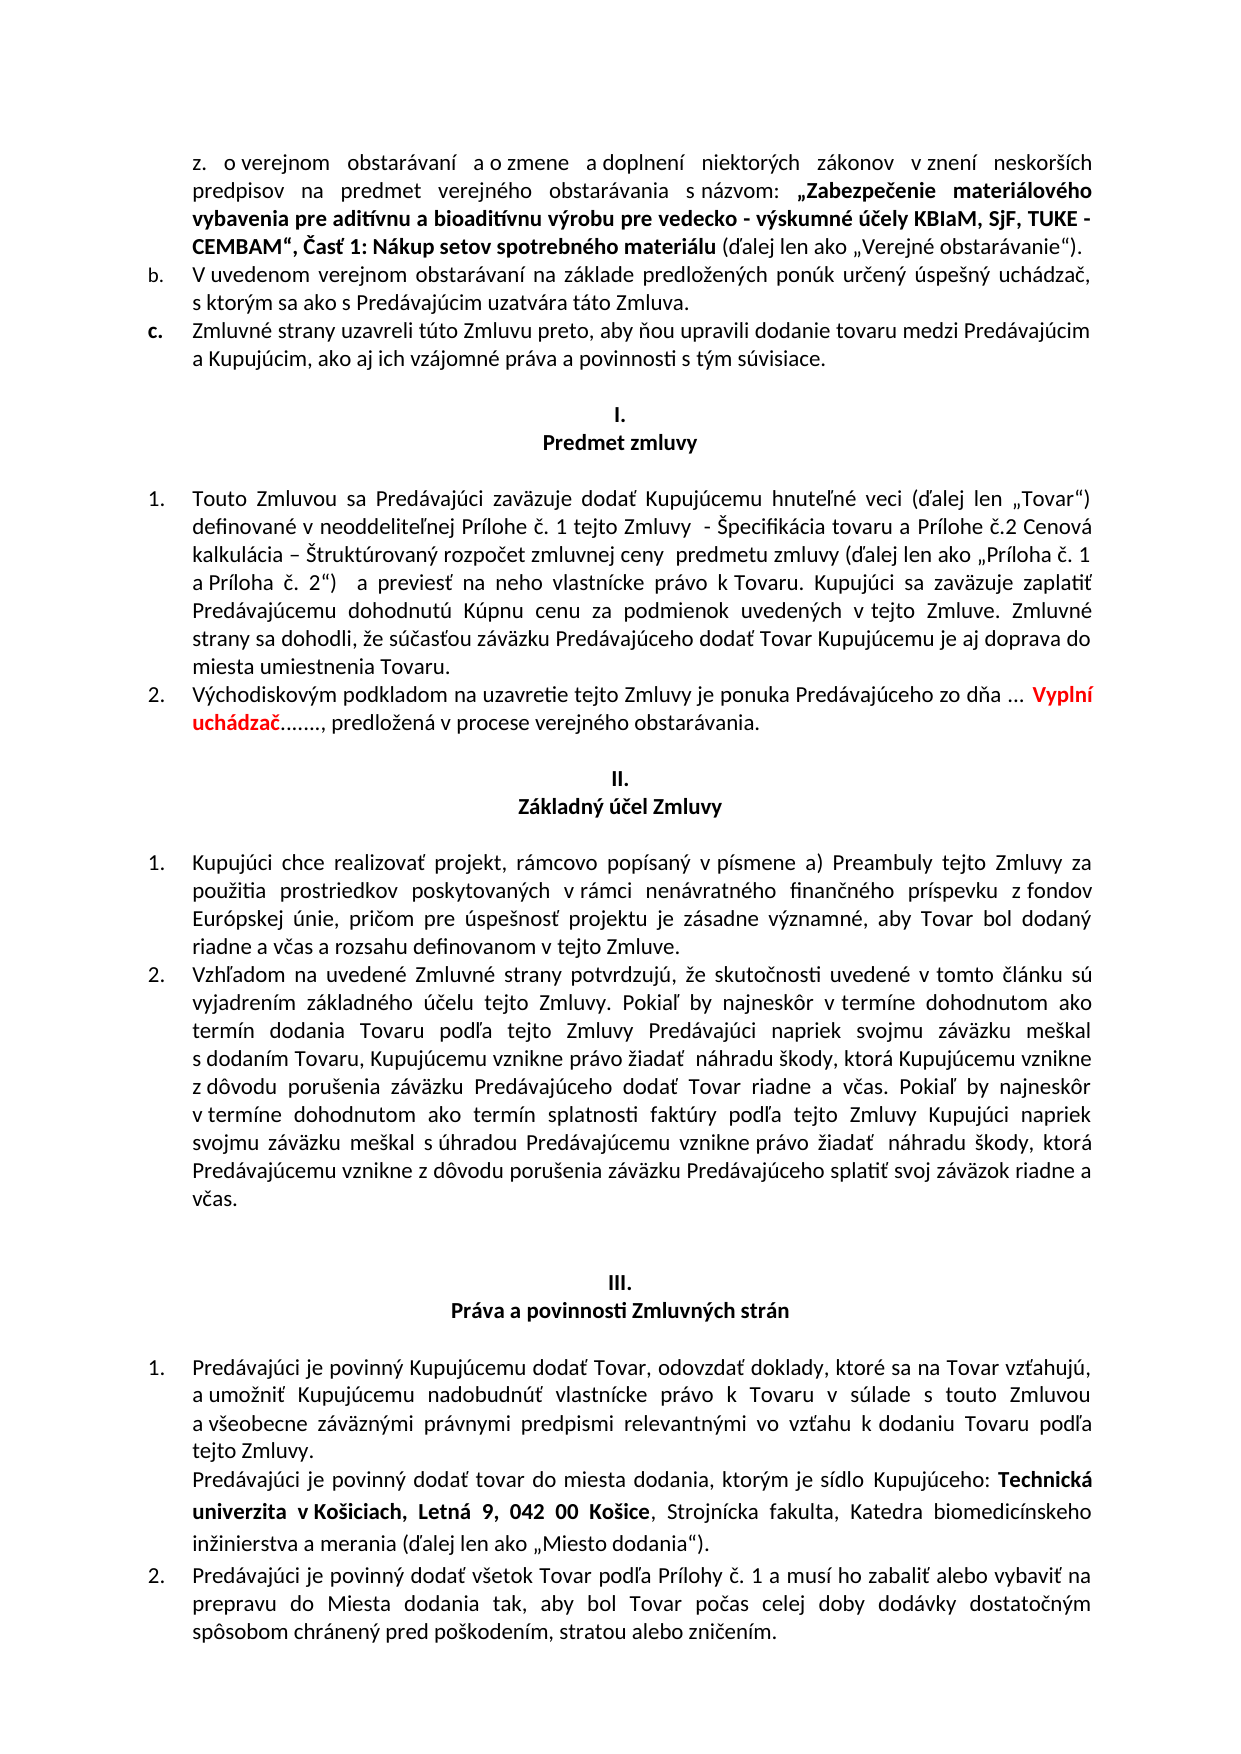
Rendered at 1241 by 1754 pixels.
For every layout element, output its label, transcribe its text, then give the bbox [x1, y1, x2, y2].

list Vzhľadom na uvedené Zmluvné strany potvrdzujú, že skutočnosti uvedené v tomto článku sú vyjadrením základného účelu tejto Zmluvy. Pokiaľ by najneskôr v termíne dohodnutom ako termín dodania Tovaru podľa tejto Zmluvy Predávajúci napriek svojmu záväzku meškal s dodaním Tovaru, Kupujúcemu vznikne právo žiadať náhradu škody, ktorá Kupujúcemu vznikne z dôvodu porušenia záväzku Predávajúceho dodať Tovar riadne a včas. Pokiaľ by najneskôr v termíne dohodnutom ako termín splatnosti faktúry podľa tejto Zmluvy Kupujúci napriek svojmu záväzku meškal s úhradou Predávajúcemu vznikne právo žiadať náhradu škody, ktorá Predávajúcemu vznikne z dôvodu porušenia záväzku Predávajúceho splatiť svoj záväzok riadne a včas. [148, 960, 1092, 1212]
list Predávajúci je povinný Kupujúcemu dodať Tovar, odovzdať doklady, ktoré sa na Tovar vzťahujú, a umožniť Kupujúcemu nadobudnúť vlastnícke právo k Tovaru v súlade s touto Zmluvou a všeobecne záväznými právnymi predpismi relevantnými vo vzťahu k dodaniu Tovaru podľa tejto Zmluvy. [148, 1353, 1092, 1465]
text Práva a povinnosti Zmluvných strán [148, 1297, 1092, 1324]
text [148, 148, 1092, 260]
list V uvedenom verejnom obstarávaní na základe predložených ponúk určený úspešný uchádzač, s ktorým sa ako s Predávajúcim uzatvára táto Zmluva. [148, 260, 1092, 316]
text III. [148, 1268, 1092, 1297]
text Predávajúci je povinný dodať tovar do miesta dodania, ktorým je sídlo Kupujúceho: Technická univerzita v Košiciach, Letná 9, 042 00 Košice, Strojnícka fakulta, Katedra biomedicínskeho inžinierstva a merania (ďalej len ako „Miesto dodania“). [192, 1465, 1092, 1557]
text Základný účel Zmluvy [148, 792, 1092, 820]
list Touto Zmluvou sa Predávajúci zaväzuje dodať Kupujúcemu hnuteľné veci (ďalej len „Tovar“) definované v neoddeliteľnej Prílohe č. 1 tejto Zmluvy - Špecifikácia tovaru a Prílohe č.2 Cenová kalkulácia – Štruktúrovaný rozpočet zmluvnej ceny predmetu zmluvy (ďalej len ako „Príloha č. 1 a Príloha č. 2“) a previesť na neho vlastnícke právo k Tovaru. Kupujúci sa zaväzuje zaplatiť Predávajúcemu dohodnutú Kúpnu cenu za podmienok uvedených v tejto Zmluve. Zmluvné strany sa dohodli, že súčasťou záväzku Predávajúceho dodať Tovar Kupujúcemu je aj doprava do miesta umiestnenia Tovaru. [148, 484, 1092, 680]
list Zmluvné strany uzavreli túto Zmluvu preto, aby ňou upravili dodanie tovaru medzi Predávajúcim a Kupujúcim, ako aj ich vzájomné práva a povinnosti s tým súvisiace. [148, 316, 1092, 372]
text Predmet zmluvy [148, 428, 1092, 456]
list Predávajúci je povinný dodať všetok Tovar podľa Prílohy č. 1 a musí ho zabaliť alebo vybaviť na prepravu do Miesta dodania tak, aby bol Tovar počas celej doby dodávky dostatočným spôsobom chránený pred poškodením, stratou alebo zničením. [148, 1561, 1092, 1645]
list Kupujúci chce realizovať projekt, rámcovo popísaný v písmene a) Preambuly tejto Zmluvy za použitia prostriedkov poskytovaných v rámci nenávratného finančného príspevku z fondov Európskej únie, pričom pre úspešnosť projektu je zásadne významné, aby Tovar bol dodaný riadne a včas a rozsahu definovanom v tejto Zmluve. [148, 848, 1092, 960]
list Východiskovým podkladom na uzavretie tejto Zmluvy je ponuka Predávajúceho zo dňa ... Vyplní uchádzač......., predložená v procese verejného obstarávania. [148, 680, 1092, 736]
text I. [148, 400, 1092, 428]
text II. [148, 764, 1092, 792]
